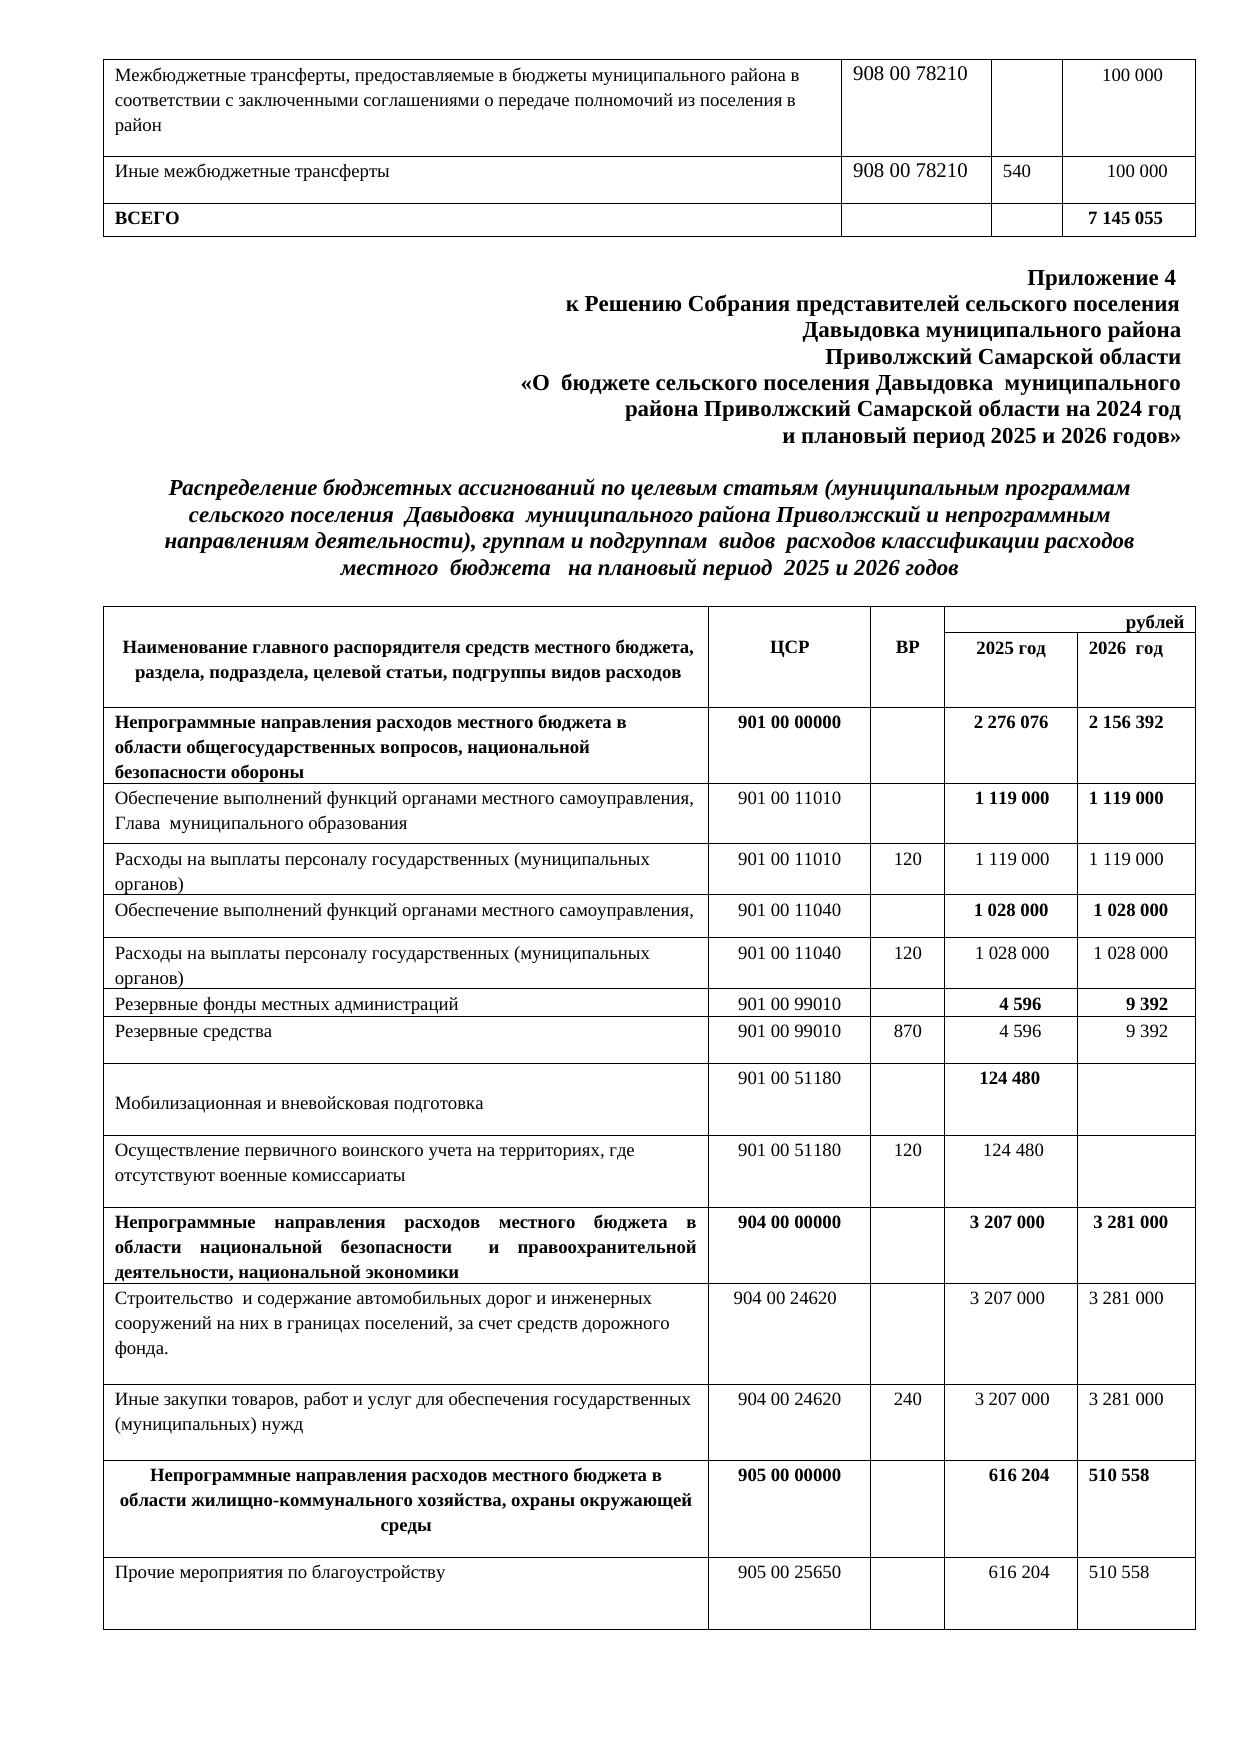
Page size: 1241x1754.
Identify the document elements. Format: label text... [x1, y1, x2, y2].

table_cell 616 204 [945, 1558, 1077, 1628]
table_header ЦСР [709, 607, 870, 707]
table_cell 908 00 78210 [842, 60, 991, 156]
table_cell 1 028 000 [1078, 895, 1195, 937]
table_cell Межбюджетные трансферты, предоставляемые в бюджеты муниципального района в соответствии с заключенными соглашениями о передаче полномочий из поселения в район [104, 60, 841, 156]
table_cell 4 596 [945, 1017, 1077, 1063]
table_cell [871, 895, 944, 937]
table_header ВР [871, 607, 944, 707]
table_cell Непрограммные направления расходов местного бюджета в области жилищно-коммунального хозяйства, охраны окружающей среды [104, 1461, 708, 1557]
table_cell 901 00 51180 [709, 1064, 870, 1135]
table_cell 3 281 000 [1078, 1284, 1195, 1384]
text к Решению Собрания представителей сельского поселения Давыдовка муниципального района [118, 290, 1181, 343]
table_cell 901 00 11040 [709, 895, 870, 937]
table_cell 7 145 055 [1063, 204, 1195, 236]
table_cell Резервные средства [104, 1017, 708, 1063]
table_cell 1 119 000 [1078, 784, 1195, 843]
table_cell [871, 1461, 944, 1557]
table_cell 1 119 000 [945, 844, 1077, 894]
table_cell 2 276 076 [945, 708, 1077, 783]
table_cell [871, 1558, 944, 1628]
table_cell 1 028 000 [945, 895, 1077, 937]
table_cell 510 558 [1078, 1558, 1195, 1628]
table_cell 616 204 [945, 1461, 1077, 1557]
table_cell [1078, 1136, 1195, 1207]
table_cell 3 281 000 [1078, 1208, 1195, 1283]
table_cell Обеспечение выполнений функций органами местного самоуправления, Глава муниципального образования [104, 784, 708, 843]
table_cell [871, 708, 944, 783]
table_cell 901 00 99010 [709, 1017, 870, 1063]
table_cell [871, 1208, 944, 1283]
text и плановый период 2025 и 2026 годов» [118, 422, 1181, 448]
table_cell Иные закупки товаров, работ и услуг для обеспечения государственных (муниципальных) нужд [104, 1385, 708, 1460]
table_cell 100 000 [1063, 157, 1195, 203]
table_cell Мобилизационная и вневойсковая подготовка [104, 1064, 708, 1135]
table_cell 540 [992, 157, 1062, 203]
table_header Наименование главного распорядителя средств местного бюджета, раздела, подраздела, целевой статьи, подгруппы видов расходов [104, 607, 708, 707]
table_cell 1 028 000 [1078, 938, 1195, 988]
table_cell 3 207 000 [945, 1385, 1077, 1460]
table_cell [871, 1064, 944, 1135]
table_cell 901 00 11010 [709, 844, 870, 894]
text района Приволжский Самарской области на 2024 год [118, 395, 1181, 422]
table_cell Непрограммные направления расходов местного бюджета в области общегосударственных вопросов, национальной безопасности обороны [104, 708, 708, 783]
table_cell 2025 год [945, 633, 1077, 707]
table_cell 4 596 [945, 989, 1077, 1016]
table_cell 124 480 [945, 1136, 1077, 1207]
table_cell 901 00 51180 [709, 1136, 870, 1207]
table_cell Расходы на выплаты персоналу государственных (муниципальных органов) [104, 844, 708, 894]
table_cell 9 392 [1078, 989, 1195, 1016]
table_cell [992, 204, 1062, 236]
table_cell 2 156 392 [1078, 708, 1195, 783]
table_cell 124 480 [945, 1064, 1077, 1135]
table_cell [871, 1284, 944, 1384]
text «О бюджете сельского поселения Давыдовка муниципального [118, 369, 1181, 395]
table_cell 1 028 000 [945, 938, 1077, 988]
table_cell 1 119 000 [1078, 844, 1195, 894]
table_cell 240 [871, 1385, 944, 1460]
table_cell Резервные фонды местных администраций [104, 989, 708, 1016]
table_cell 901 00 99010 [709, 989, 870, 1016]
text Приволжский Самарской области [118, 343, 1181, 369]
table_cell 100 000 [1063, 60, 1195, 156]
text Приложение 4 [118, 264, 1181, 290]
table_cell [842, 204, 991, 236]
table_cell ВСЕГО [104, 204, 841, 236]
table_header рублей [945, 607, 1195, 632]
table_cell 904 00 24620 [709, 1385, 870, 1460]
table_cell 510 558 [1078, 1461, 1195, 1557]
table_cell [871, 784, 944, 843]
table_cell 901 00 00000 [709, 708, 870, 783]
table_cell 870 [871, 1017, 944, 1063]
table_cell Иные межбюджетные трансферты [104, 157, 841, 203]
table_cell 3 281 000 [1078, 1385, 1195, 1460]
table_cell 3 207 000 [945, 1208, 1077, 1283]
table_cell [871, 989, 944, 1016]
table_cell 2026 год [1078, 633, 1195, 707]
table_cell Прочие мероприятия по благоустройству [104, 1558, 708, 1628]
table_cell 1 119 000 [945, 784, 1077, 843]
table_cell Расходы на выплаты персоналу государственных (муниципальных органов) [104, 938, 708, 988]
table_cell 901 00 11040 [709, 938, 870, 988]
text Распределение бюджетных ассигнований по целевым статьям (муниципальным программам сельского поселения Давыдовка муниципального района Приволжский и непрограммным направлениям деятельности), группам и подгруппам видов расходов классификации расходов местного бюджета на плановый период 2025 и 2026 годов [118, 474, 1181, 580]
table_cell 9 392 [1078, 1017, 1195, 1063]
table_cell 901 00 11010 [709, 784, 870, 843]
table_cell 120 [871, 844, 944, 894]
table_cell 3 207 000 [945, 1284, 1077, 1384]
table_cell Осуществление первичного воинского учета на территориях, где отсутствуют военные комиссариаты [104, 1136, 708, 1207]
table_cell [1078, 1064, 1195, 1135]
table_cell 120 [871, 938, 944, 988]
table_cell 120 [871, 1136, 944, 1207]
table_cell 904 00 00000 [709, 1208, 870, 1283]
table_cell 905 00 25650 [709, 1558, 870, 1628]
table_cell [992, 60, 1062, 156]
table_cell 905 00 00000 [709, 1461, 870, 1557]
table_cell 904 00 24620 [709, 1284, 870, 1384]
table_cell Непрограммные направления расходов местного бюджета в области национальной безопасности и правоохранительной деятельности, национальной экономики [104, 1208, 708, 1283]
table_cell 908 00 78210 [842, 157, 991, 203]
table_cell Обеспечение выполнений функций органами местного самоуправления, [104, 895, 708, 937]
table_cell Строительство и содержание автомобильных дорог и инженерных сооружений на них в границах поселений, за счет средств дорожного фонда. [104, 1284, 708, 1384]
